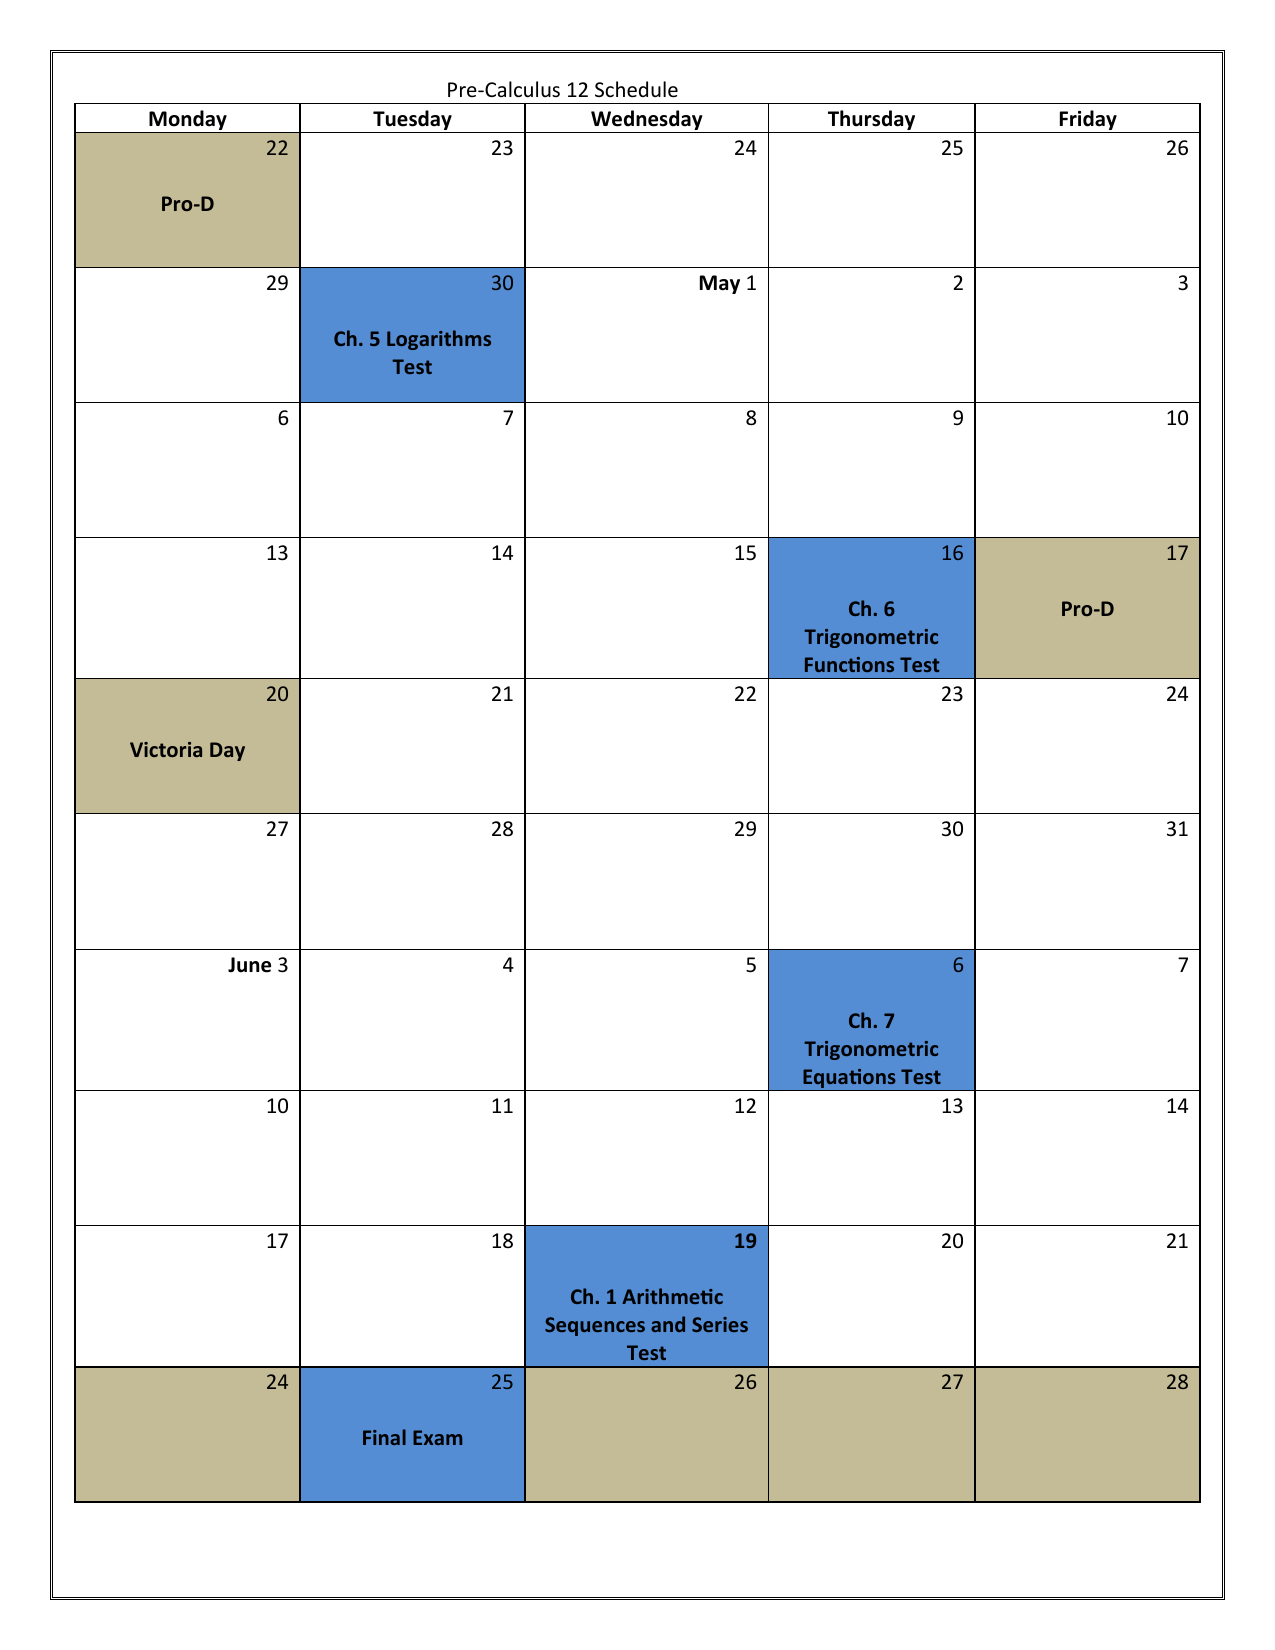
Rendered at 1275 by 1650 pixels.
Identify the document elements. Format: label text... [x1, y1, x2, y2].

table_cell 8 [526, 403, 768, 537]
table_cell 30 Ch. 5 Logarithms Test [301, 268, 524, 402]
table_cell 3 [976, 268, 1199, 402]
table_cell 25 [769, 133, 974, 267]
table_cell 10 [976, 403, 1199, 537]
table_header Thursday [769, 104, 974, 132]
table_cell 15 [526, 538, 768, 678]
table_cell 23 [769, 679, 974, 813]
table_cell 19 Ch. 1 Arithmetic Sequences and Series Test [526, 1226, 768, 1366]
table_cell 7 [976, 950, 1199, 1090]
table_cell 31 [976, 814, 1199, 949]
table_cell 6 [76, 403, 299, 537]
table_cell 20 Victoria Day [76, 679, 299, 813]
table_cell 6 Ch. 7 Trigonometric Equations Test [769, 950, 974, 1090]
table_header Wednesday [526, 104, 768, 132]
table_cell 21 [976, 1226, 1199, 1366]
table_cell 18 [301, 1226, 524, 1366]
table_cell 2 [769, 268, 974, 402]
table_cell 11 [301, 1091, 524, 1225]
table_cell 24 [976, 679, 1199, 813]
table_cell 26 [526, 1368, 768, 1501]
table_cell 17 Pro-D [976, 538, 1199, 678]
table_cell 27 [76, 814, 299, 949]
table_cell 25 Final Exam [301, 1368, 524, 1501]
table_cell 20 [769, 1226, 974, 1366]
table_cell May 1 [526, 268, 768, 402]
table_header Monday [76, 104, 299, 132]
table_header Friday [976, 104, 1199, 132]
table_cell 22 Pro-D [76, 133, 299, 267]
table_cell 28 [301, 814, 524, 949]
table_header Tuesday [301, 104, 524, 132]
table_cell 22 [526, 679, 768, 813]
table_cell 23 [301, 133, 524, 267]
table_cell 10 [76, 1091, 299, 1225]
table_cell 29 [526, 814, 768, 949]
table_cell 13 [76, 538, 299, 678]
table_cell 9 [769, 403, 974, 537]
table_cell 12 [526, 1091, 768, 1225]
table_cell 26 [976, 133, 1199, 267]
table_cell 28 [976, 1368, 1199, 1501]
table_cell June 3 [76, 950, 299, 1090]
table_cell 7 [301, 403, 524, 537]
table_cell 4 [301, 950, 524, 1090]
table_cell 16 Ch. 6 Trigonometric Functions Test [769, 538, 974, 678]
table_cell 24 [76, 1368, 299, 1501]
table_cell 13 [769, 1091, 974, 1225]
table_cell 21 [301, 679, 524, 813]
table_cell 14 [976, 1091, 1199, 1225]
table_cell 5 [526, 950, 768, 1090]
table_cell 17 [76, 1226, 299, 1366]
table_cell 14 [301, 538, 524, 678]
table_cell 30 [769, 814, 974, 949]
table_cell 27 [769, 1368, 974, 1501]
table_cell 29 [76, 268, 299, 402]
table_cell 24 [526, 133, 768, 267]
